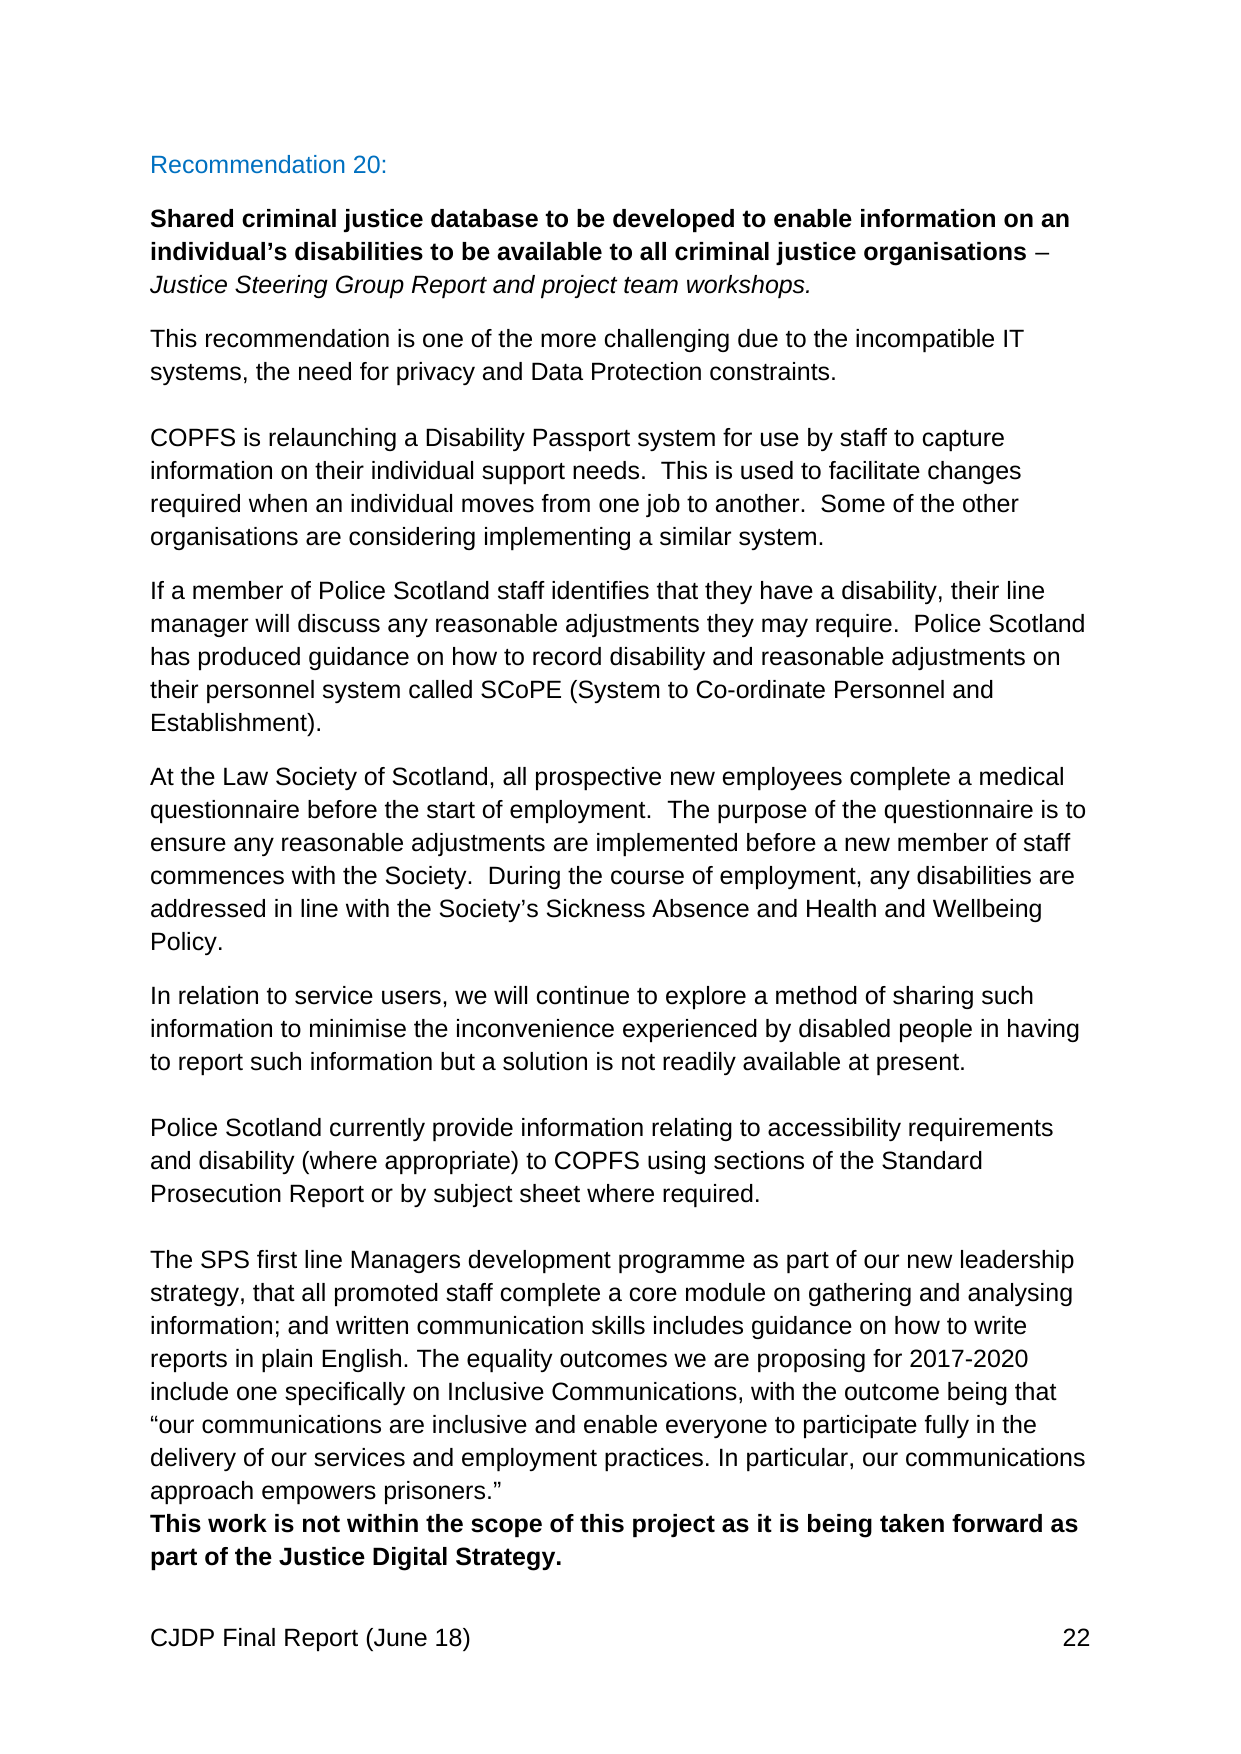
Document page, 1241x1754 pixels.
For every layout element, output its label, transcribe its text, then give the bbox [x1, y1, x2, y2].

text COPFS is relaunching a Disability Passport system for use by staff to capture information on their individual support needs. This is used to facilitate changes required when an individual moves from one job to another. Some of the other organisations are considering implementing a similar system. [150, 423, 1090, 551]
text If a member of Police Scotland staff identifies that they have a disability, their line manager will discuss any reasonable adjustments they may require. Police Scotland has produced guidance on how to record disability and reasonable adjustments on their personnel system called SCoPE (System to Co-ordinate Personnel and Establishment). [150, 576, 1090, 737]
text This work is not within the scope of this project as it is being taken forward as part of the Justice Digital Strategy. [150, 1509, 1090, 1571]
text Police Scotland currently provide information relating to accessibility requirements and disability (where appropriate) to COPFS using sections of the Standard Prosecution Report or by subject sheet where required. [150, 1113, 1090, 1207]
text This recommendation is one of the more challenging due to the incompatible IT systems, the need for privacy and Data Protection constraints. [150, 324, 1090, 386]
text Shared criminal justice database to be developed to enable information on an individual’s disabilities to be available to all criminal justice organisations – Justice Steering Group Report and project team workshops. [150, 204, 1090, 299]
text The SPS first line Managers development programme as part of our new leadership strategy, that all promoted staff complete a core module on gathering and analysing information; and written communication skills includes guidance on how to write reports in plain English. The equality outcomes we are proposing for 2017-2020 include one specifically on Inclusive Communications, with the outcome being that “our communications are inclusive and enable everyone to participate fully in the delivery of our services and employment practices. In particular, our communications approach empowers prisoners.” [150, 1245, 1090, 1505]
text Recommendation 20: [150, 150, 1090, 179]
text At the Law Society of Scotland, all prospective new employees complete a medical questionnaire before the start of employment. The purpose of the questionnaire is to ensure any reasonable adjustments are implemented before a new member of staff commences with the Society. During the course of employment, any disabilities are addressed in line with the Society’s Sickness Absence and Health and Wellbeing Policy. [150, 762, 1090, 956]
text In relation to service users, we will continue to explore a method of sharing such information to minimise the inconvenience experienced by disabled people in having to report such information but a solution is not readily available at present. [150, 981, 1090, 1075]
